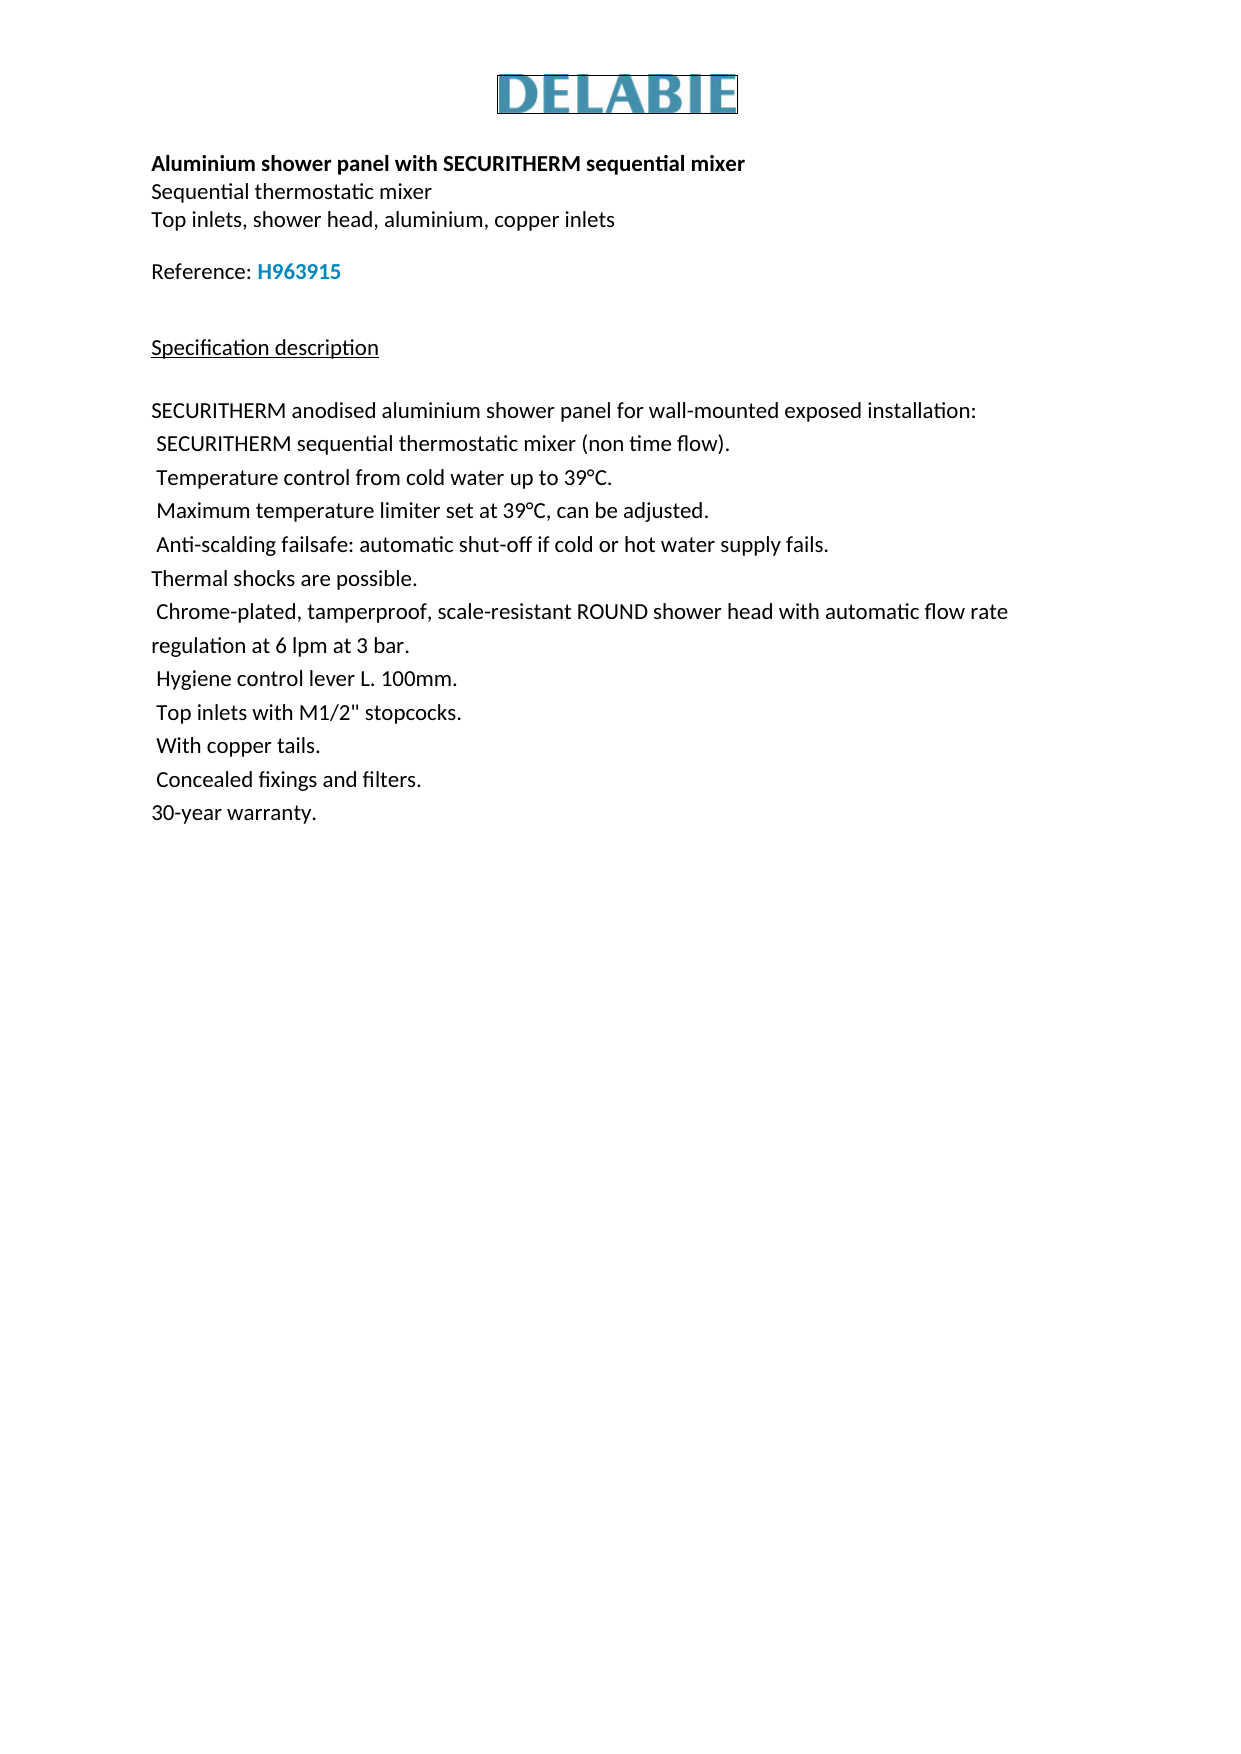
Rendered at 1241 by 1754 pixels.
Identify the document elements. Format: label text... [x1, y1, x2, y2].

text Specification description [151, 333, 1084, 361]
text 30-year warranty. [151, 798, 1084, 827]
text Aluminium shower panel with SECURITHERM sequential mixer [151, 149, 1084, 177]
text Anti-scalding failsafe: automatic shut-off if cold or hot water supply fails. [151, 530, 1084, 558]
text Temperature control from cold water up to 39°C. [151, 463, 1084, 491]
text Chrome-plated, tamperproof, scale-resistant ROUND shower head with automatic flow rate regulation at 6 lpm at 3 bar. [151, 597, 1084, 659]
text With copper tails. [151, 731, 1084, 759]
text Sequential thermostatic mixer [151, 177, 1084, 205]
text SECURITHERM anodised aluminium shower panel for wall-mounted exposed installation: [151, 396, 1084, 424]
picture [498, 76, 737, 113]
text Top inlets with M1/2" stopcocks. [151, 698, 1084, 726]
text SECURITHERM sequential thermostatic mixer (non time flow). [151, 429, 1084, 458]
text Top inlets, shower head, aluminium, copper inlets [151, 205, 1084, 233]
text Maximum temperature limiter set at 39°C, can be adjusted. [151, 497, 1084, 525]
text Concealed fixings and filters. [151, 765, 1084, 793]
text Reference: H963915 [151, 257, 1084, 285]
text Thermal shocks are possible. [151, 564, 1084, 592]
text Hygiene control lever L. 100mm. [151, 664, 1084, 692]
